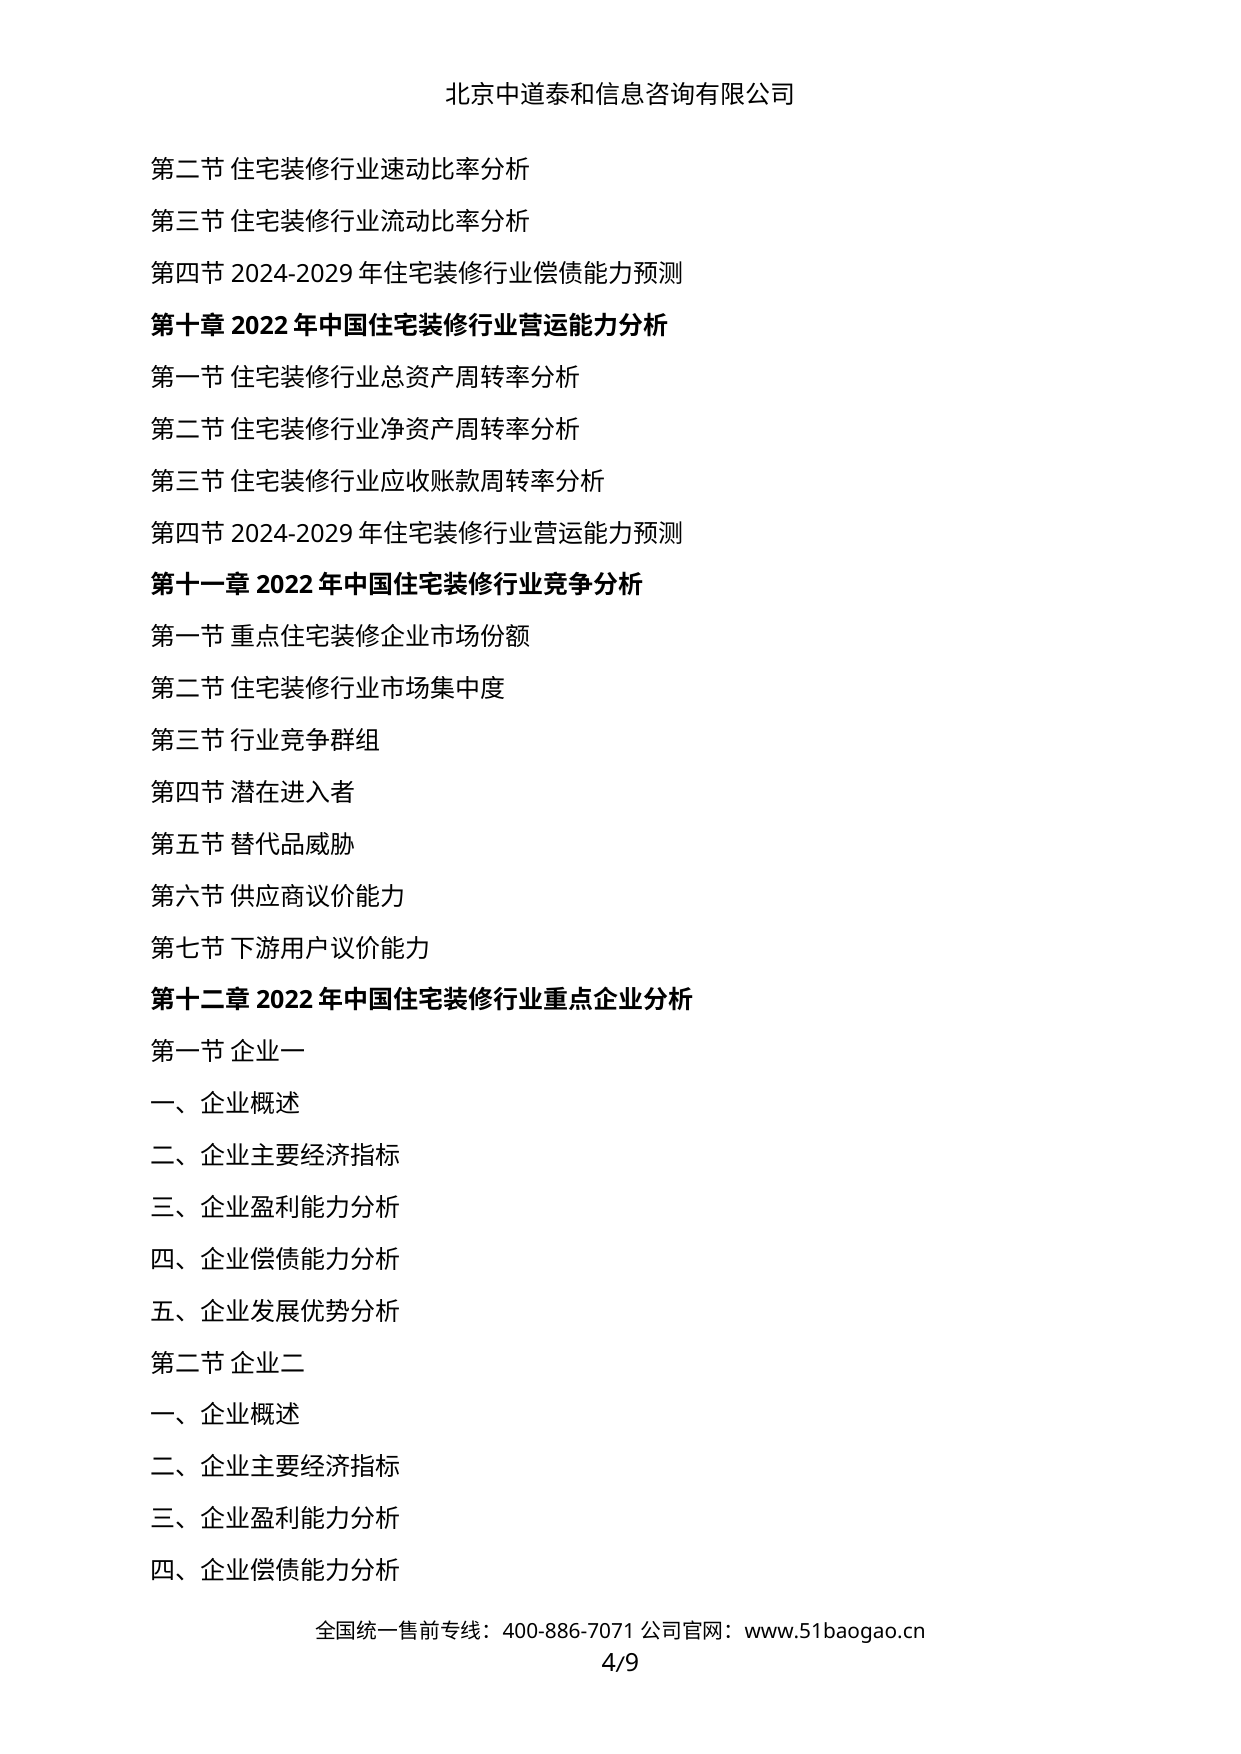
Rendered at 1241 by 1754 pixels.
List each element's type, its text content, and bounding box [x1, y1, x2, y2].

text 第四节 潜在进入者 [150, 772, 1090, 809]
text 第四节 2024-2029年住宅装修行业营运能力预测 [150, 513, 1090, 549]
text 四、企业偿债能力分析 [150, 1239, 1090, 1276]
text 四、企业偿债能力分析 [150, 1551, 1090, 1587]
text 第二节 住宅装修行业市场集中度 [150, 669, 1090, 705]
text 第十章 2022年中国住宅装修行业营运能力分析 [150, 306, 1090, 342]
text 第十一章 2022年中国住宅装修行业竞争分析 [150, 565, 1090, 601]
text 第二节 住宅装修行业速动比率分析 [150, 150, 1090, 186]
text 五、企业发展优势分析 [150, 1291, 1090, 1327]
text 第二节 企业二 [150, 1343, 1090, 1379]
text 第三节 住宅装修行业流动比率分析 [150, 202, 1090, 238]
text 第七节 下游用户议价能力 [150, 928, 1090, 964]
text 第五节 替代品威胁 [150, 824, 1090, 861]
text 一、企业概述 [150, 1395, 1090, 1431]
text 第一节 企业一 [150, 1032, 1090, 1068]
text 三、企业盈利能力分析 [150, 1187, 1090, 1224]
text 第四节 2024-2029年住宅装修行业偿债能力预测 [150, 254, 1090, 290]
text 第一节 住宅装修行业总资产周转率分析 [150, 357, 1090, 394]
text 二、企业主要经济指标 [150, 1447, 1090, 1483]
text 第三节 住宅装修行业应收账款周转率分析 [150, 461, 1090, 497]
text 三、企业盈利能力分析 [150, 1499, 1090, 1535]
text 第三节 行业竞争群组 [150, 721, 1090, 757]
text 第一节 重点住宅装修企业市场份额 [150, 617, 1090, 653]
text 二、企业主要经济指标 [150, 1136, 1090, 1172]
text 一、企业概述 [150, 1084, 1090, 1120]
text 第二节 住宅装修行业净资产周转率分析 [150, 409, 1090, 446]
text 第六节 供应商议价能力 [150, 876, 1090, 912]
text 第十二章 2022年中国住宅装修行业重点企业分析 [150, 980, 1090, 1016]
